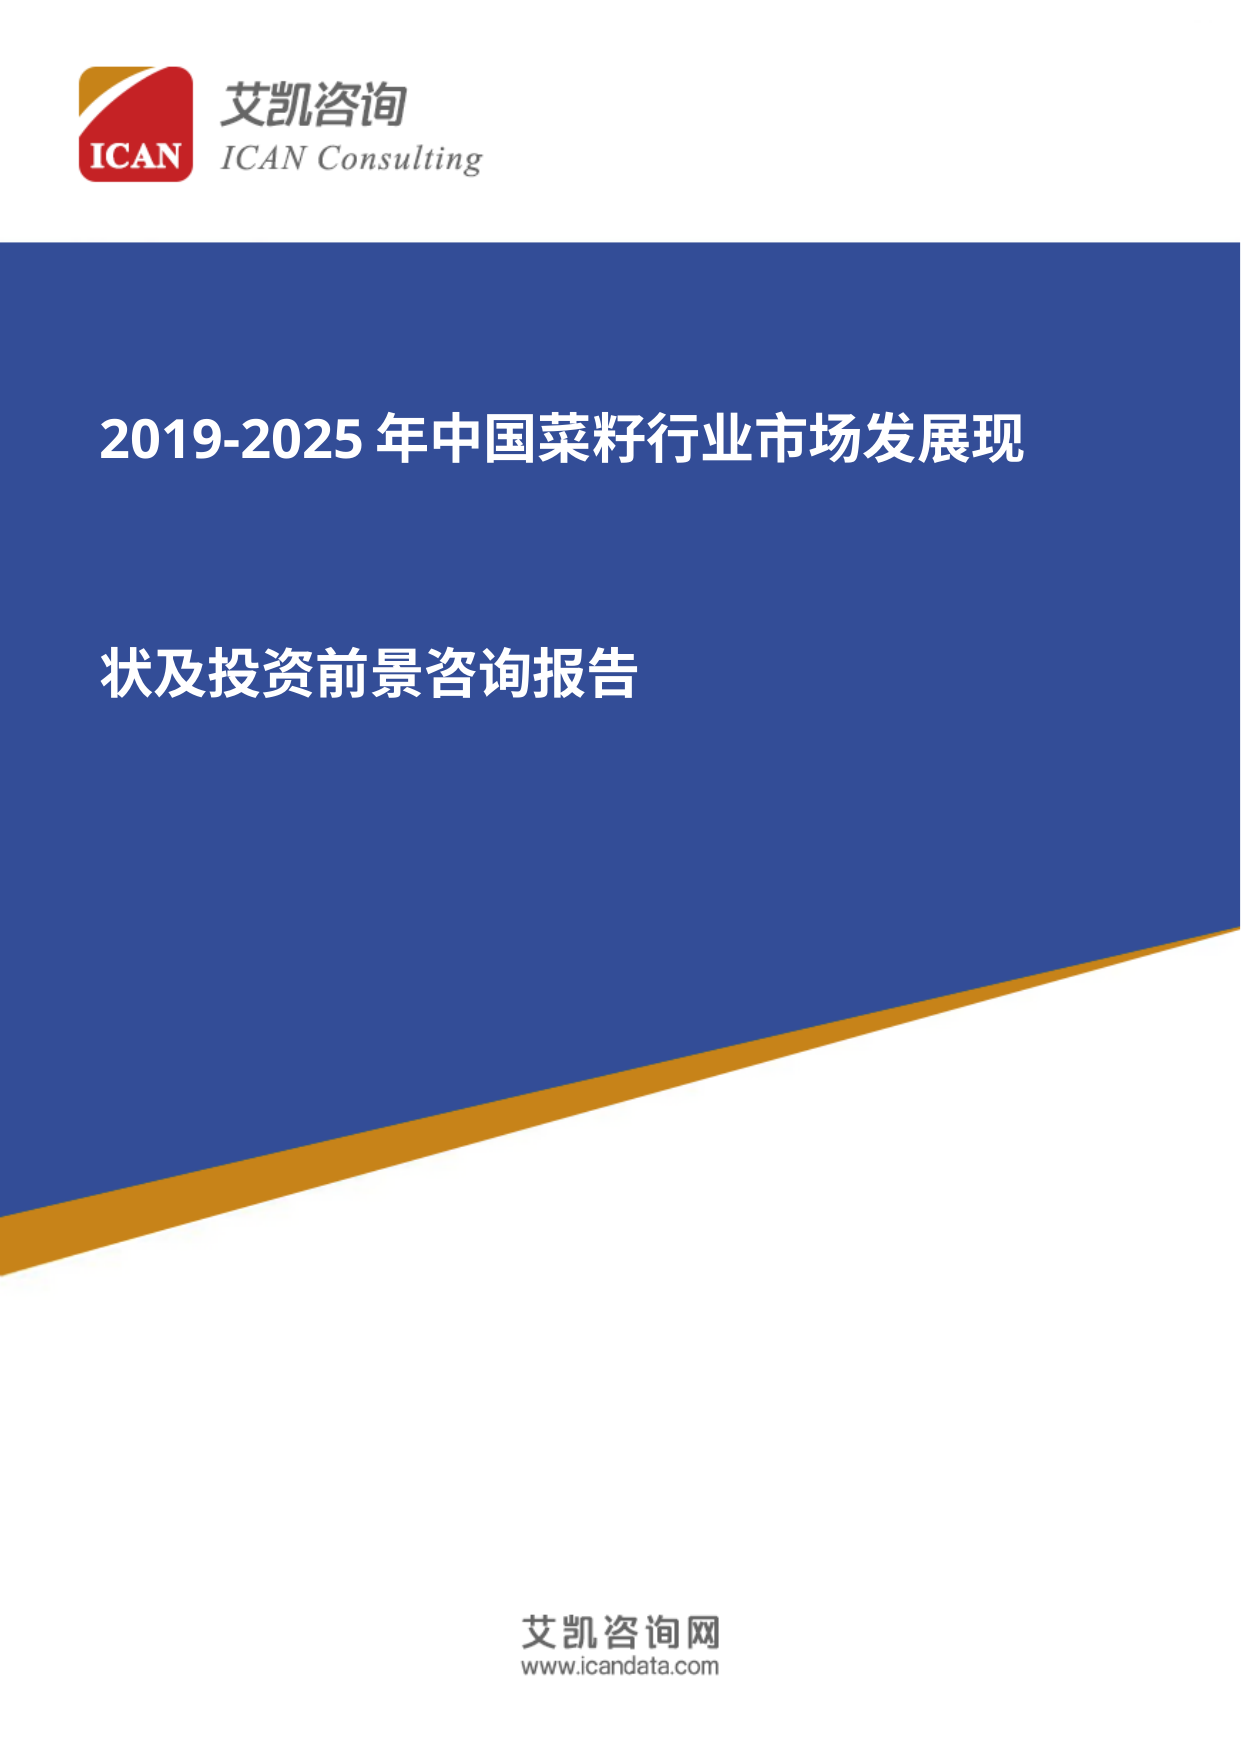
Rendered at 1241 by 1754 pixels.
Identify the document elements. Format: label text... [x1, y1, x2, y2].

subtitle 2019-2025年中国菜籽行业市场发展现状及投资前景咨询报告 [99, 386, 1053, 718]
picture [0, 5, 1241, 1754]
